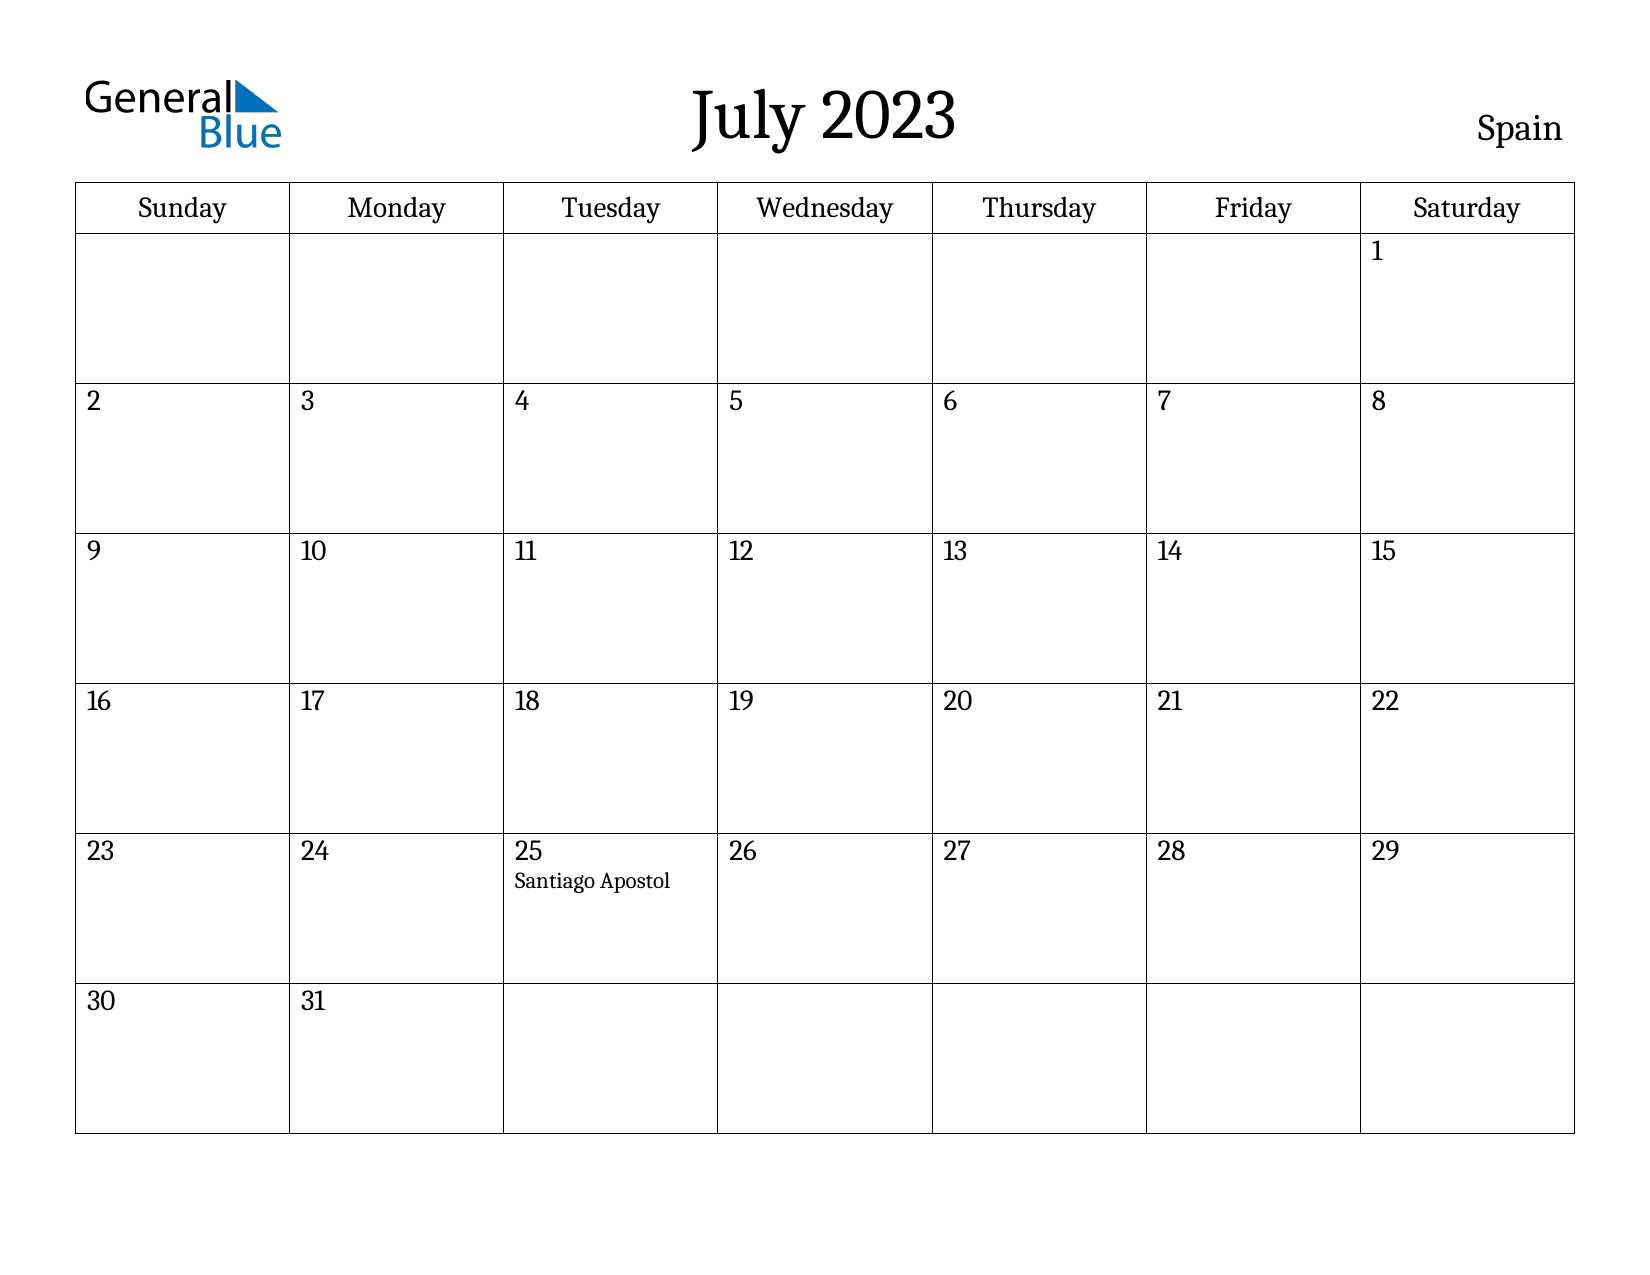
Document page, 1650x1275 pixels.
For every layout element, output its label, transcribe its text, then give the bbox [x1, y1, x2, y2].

table_cell 16 [76, 684, 289, 717]
table_cell [1361, 267, 1574, 383]
table_cell 18 [504, 684, 717, 717]
table_cell [718, 717, 932, 833]
table_cell Saturday [1361, 183, 1574, 233]
table_cell [718, 417, 932, 533]
table_cell Santiago Apostol [504, 868, 717, 983]
table_cell [718, 868, 932, 983]
table_cell [76, 717, 289, 833]
table_cell [76, 868, 289, 983]
table_cell 12 [718, 534, 932, 567]
table_cell 15 [1361, 534, 1574, 567]
table_cell [290, 567, 503, 683]
table_cell [504, 1018, 717, 1133]
table_cell [718, 1018, 932, 1133]
table_cell [290, 1018, 503, 1133]
table_cell 3 [290, 384, 503, 417]
table_cell 14 [1147, 534, 1360, 567]
table_cell 8 [1361, 384, 1574, 417]
table_cell [290, 267, 503, 383]
table_cell [290, 717, 503, 833]
table_cell 30 [76, 984, 289, 1017]
table_cell [290, 868, 503, 983]
table_cell [1361, 1018, 1574, 1133]
table_cell 22 [1361, 684, 1574, 717]
table_cell 5 [718, 384, 932, 417]
table_header July 2023 [504, 75, 1146, 182]
table_cell [1361, 717, 1574, 833]
table_cell 24 [290, 834, 503, 867]
table_header Spain [1146, 75, 1574, 182]
table_cell 21 [1147, 684, 1360, 717]
table_cell [504, 717, 717, 833]
table_header [76, 75, 503, 182]
table_cell [76, 234, 289, 267]
table_cell Sunday [76, 183, 289, 233]
table_cell 28 [1147, 834, 1360, 867]
table_cell [76, 1018, 289, 1133]
table_cell [718, 267, 932, 383]
table_cell 23 [76, 834, 289, 867]
table_cell [933, 234, 1146, 267]
table_cell [933, 1018, 1146, 1133]
table_cell [1147, 984, 1360, 1017]
table_cell 25 [504, 834, 717, 867]
table_cell 11 [504, 534, 717, 567]
table_cell 4 [504, 384, 717, 417]
table_cell Monday [290, 183, 503, 233]
table_cell [933, 984, 1146, 1017]
table_cell 31 [290, 984, 503, 1017]
table_cell [504, 984, 717, 1017]
table_cell [76, 267, 289, 383]
table_cell [504, 567, 717, 683]
table_cell [718, 567, 932, 683]
table_cell [1147, 234, 1360, 267]
table_cell [933, 267, 1146, 383]
table_cell [1361, 417, 1574, 533]
table_cell [290, 417, 503, 533]
table_cell [1361, 868, 1574, 983]
table_cell [290, 234, 503, 267]
table_cell 10 [290, 534, 503, 567]
table_cell 20 [933, 684, 1146, 717]
table_cell 19 [718, 684, 932, 717]
table_cell 26 [718, 834, 932, 867]
table_cell [1147, 417, 1360, 533]
table_cell [1147, 868, 1360, 983]
table_cell [1147, 1018, 1360, 1133]
table_cell Tuesday [504, 183, 717, 233]
table_cell [718, 984, 932, 1017]
table_cell [76, 567, 289, 683]
table_cell [1361, 984, 1574, 1017]
table_cell [1147, 567, 1360, 683]
table_cell 9 [76, 534, 289, 567]
table_cell 13 [933, 534, 1146, 567]
picture [86, 80, 281, 148]
table_cell [933, 717, 1146, 833]
table_cell [1147, 717, 1360, 833]
table_cell Thursday [933, 183, 1146, 233]
table_cell 29 [1361, 834, 1574, 867]
table_cell 27 [933, 834, 1146, 867]
table_cell [933, 868, 1146, 983]
table_cell 2 [76, 384, 289, 417]
table_cell [933, 417, 1146, 533]
table_cell [504, 417, 717, 533]
table_cell 6 [933, 384, 1146, 417]
table_cell [1361, 567, 1574, 683]
table_cell Friday [1147, 183, 1360, 233]
table_cell [1147, 267, 1360, 383]
table_cell 7 [1147, 384, 1360, 417]
table_cell Wednesday [718, 183, 932, 233]
table_cell [933, 567, 1146, 683]
table_cell 1 [1361, 234, 1574, 267]
table_cell [76, 417, 289, 533]
table_cell 17 [290, 684, 503, 717]
table_cell [718, 234, 932, 267]
table_cell [504, 234, 717, 267]
table_cell [504, 267, 717, 383]
